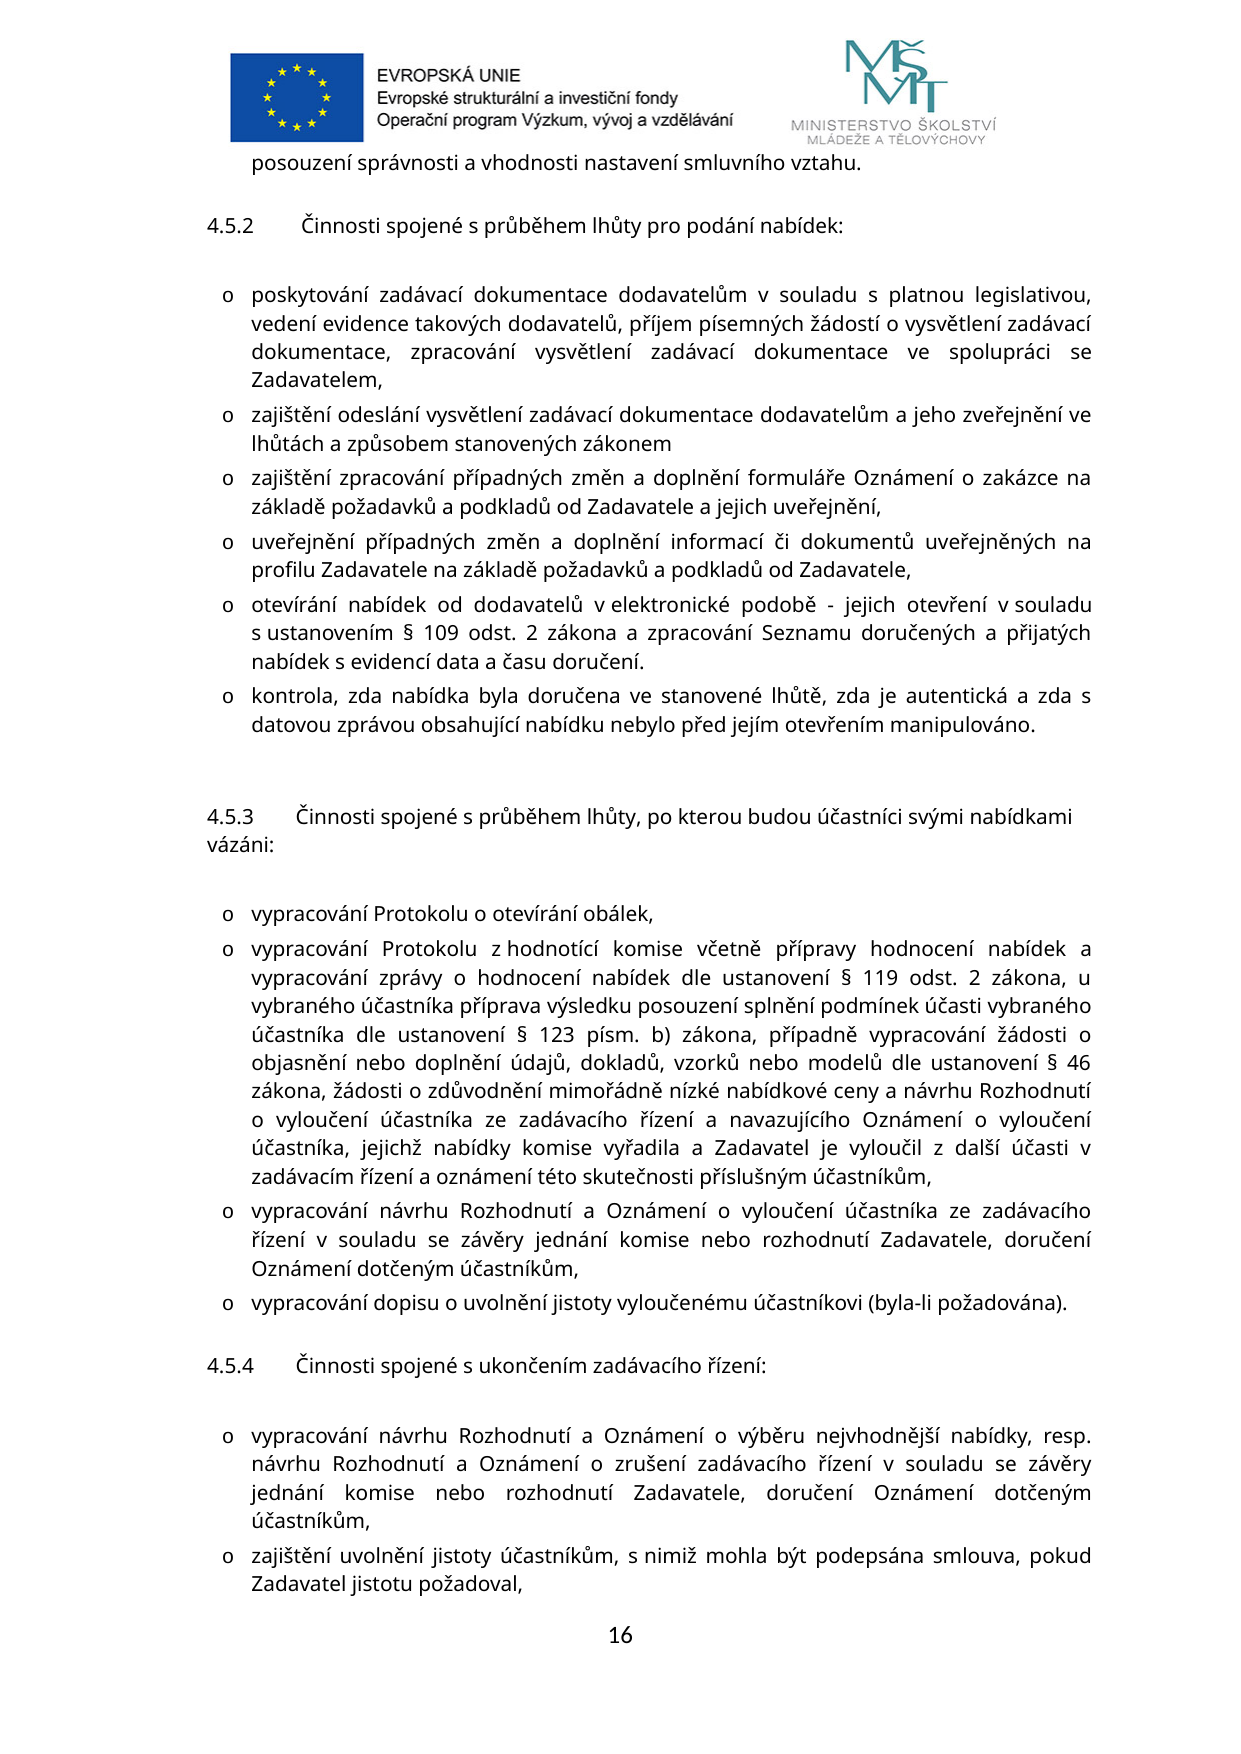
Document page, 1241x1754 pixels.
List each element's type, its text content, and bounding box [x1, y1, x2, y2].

list zajištění odeslání vysvětlení zadávací dokumentace dodavatelům a jeho zveřejnění ve lhůtách a způsobem stanovených zákonem [222, 400, 1092, 457]
list poskytování zadávací dokumentace dodavatelům v souladu s platnou legislativou, vedení evidence takových dodavatelů, příjem písemných žádostí o vysvětlení zadávací dokumentace, zpracování vysvětlení zadávací dokumentace ve spolupráci se Zadavatelem, [222, 280, 1092, 394]
list zajištění zpracování případných změn a doplnění formuláře Oznámení o zakázce na základě požadavků a podkladů od Zadavatele a jejich uveřejnění, [222, 463, 1092, 521]
list otevírání nabídek od dodavatelů v elektronické podobě - jejich otevření v souladu s ustanovením § 109 odst. 2 zákona a zpracování Seznamu doručených a přijatých nabídek s evidencí data a času doručení. [222, 590, 1092, 675]
list vypracování návrhu Rozhodnutí a Oznámení o výběru nejvhodnější nabídky, resp. návrhu Rozhodnutí a Oznámení o zrušení zadávacího řízení v souladu se závěry jednání komise nebo rozhodnutí Zadavatele, doručení Oznámení dotčeným účastníkům, [222, 1421, 1092, 1535]
text 4.5.4 Činnosti spojené s ukončením zadávacího řízení: [207, 1352, 1092, 1380]
list kontrola, zda nabídka byla doručena ve stanovené lhůtě, zda je autentická a zda s datovou zprávou obsahující nabídku nebylo před jejím otevřením manipulováno. [222, 682, 1092, 739]
text 4.5.3 Činnosti spojené s průběhem lhůty, po kterou budou účastníci svými nabídkami vázáni: [207, 802, 1092, 859]
text 4.5.2 Činnosti spojené s průběhem lhůty pro podání nabídek: [207, 211, 1092, 239]
list vypracování návrhu Rozhodnutí a Oznámení o vyloučení účastníka ze zadávacího řízení v souladu se závěry jednání komise nebo rozhodnutí Zadavatele, doručení Oznámení dotčeným účastníkům, [222, 1197, 1092, 1282]
list vypracování Protokolu z hodnotící komise včetně přípravy hodnocení nabídek a vypracování zprávy o hodnocení nabídek dle ustanovení § 119 odst. 2 zákona, u vybraného účastníka příprava výsledku posouzení splnění podmínek účasti vybraného účastníka dle ustanovení § 123 písm. b) zákona, případně vypracování žádosti o objasnění nebo doplnění údajů, dokladů, vzorků nebo modelů dle ustanovení § 46 zákona, žádosti o zdůvodnění mimořádně nízké nabídkové ceny a návrhu Rozhodnutí o vyloučení účastníka ze zadávacího řízení a navazujícího Oznámení o vyloučení účastníka, jejichž nabídky komise vyřadila a Zadavatel je vyloučil z další účasti v zadávacím řízení a oznámení této skutečnosti příslušným účastníkům, [222, 934, 1092, 1190]
list zajištění uvolnění jistoty účastníkům, s nimiž mohla být podepsána smlouva, pokud Zadavatel jistotu požadoval, [222, 1541, 1092, 1598]
picture [212, 30, 1013, 164]
list vypracování Protokolu o otevírání obálek, [222, 899, 1092, 928]
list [222, 148, 1092, 176]
list vypracování dopisu o uvolnění jistoty vyloučenému účastníkovi (byla-li požadována). [222, 1288, 1092, 1317]
list uveřejnění případných změn a doplnění informací či dokumentů uveřejněných na profilu Zadavatele na základě požadavků a podkladů od Zadavatele, [222, 527, 1092, 584]
